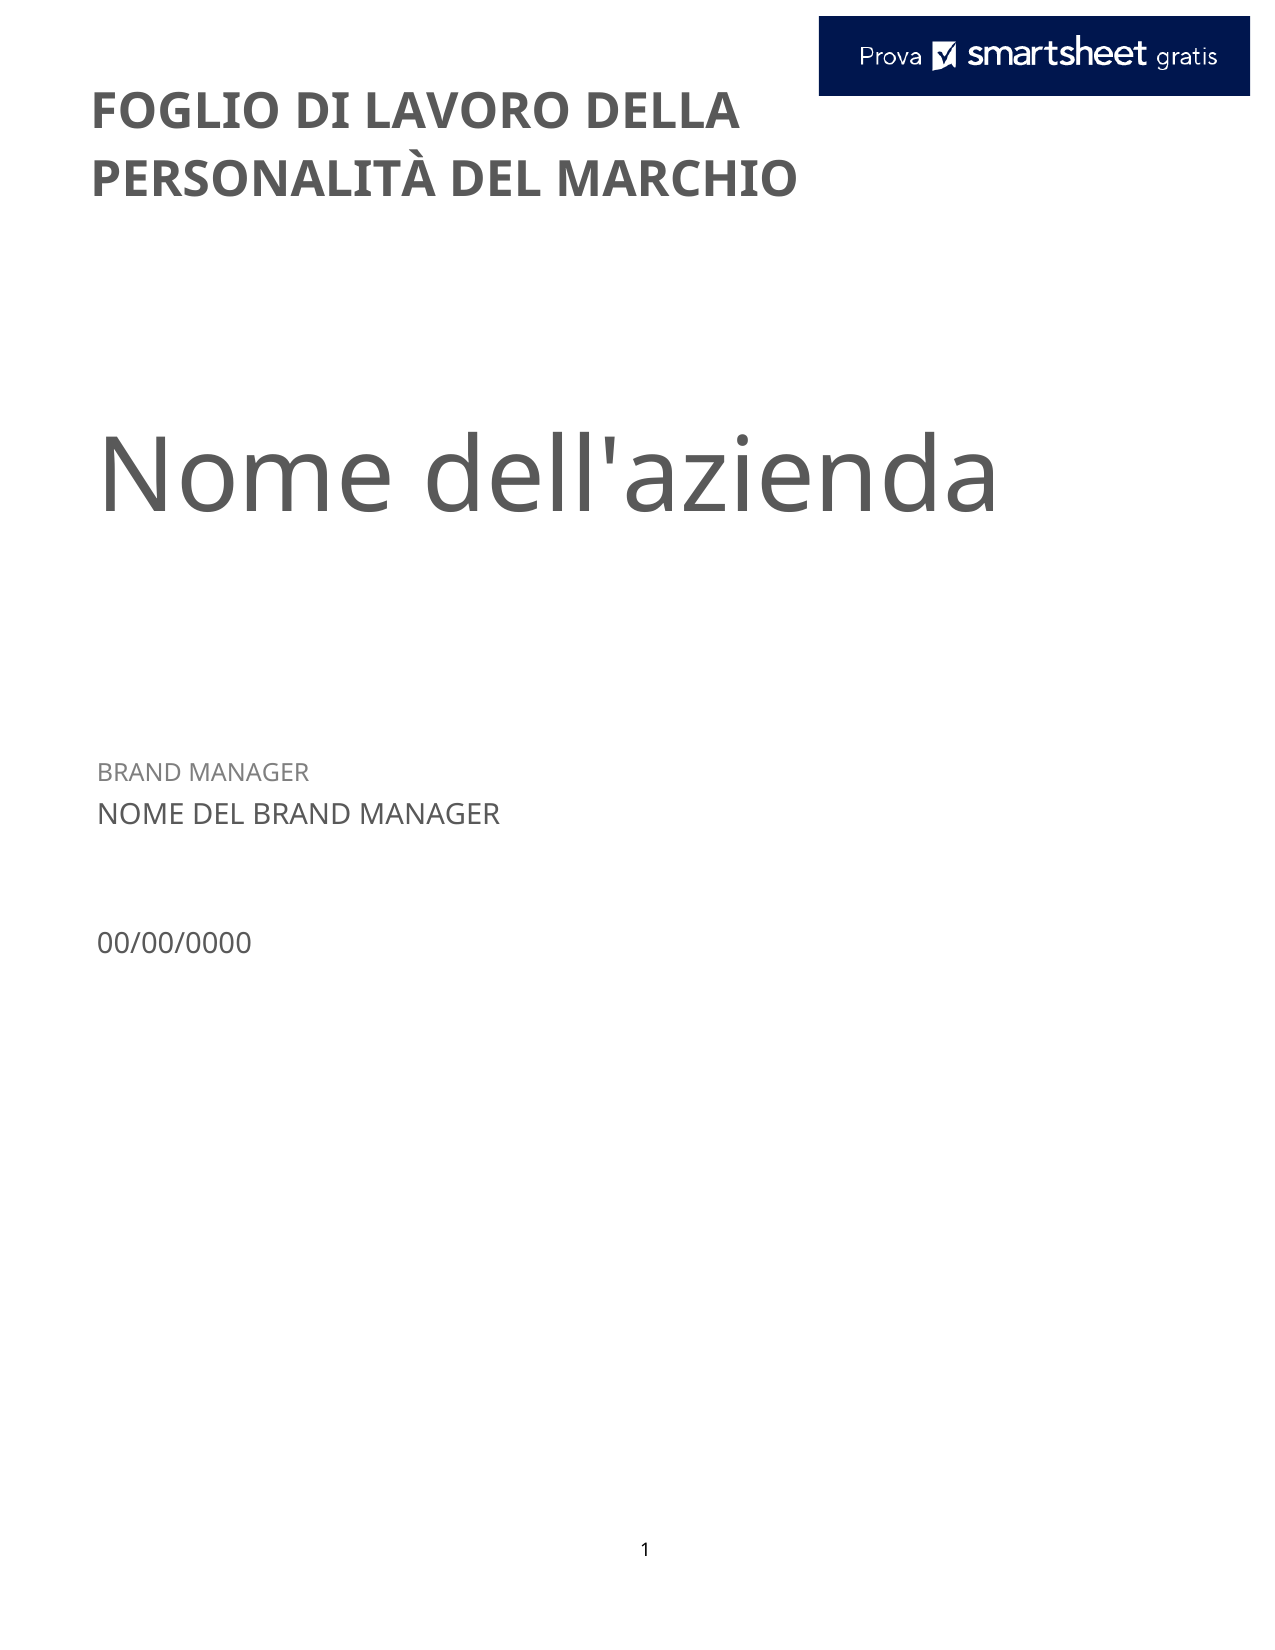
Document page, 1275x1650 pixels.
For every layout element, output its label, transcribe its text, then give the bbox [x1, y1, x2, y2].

picture [818, 16, 1251, 96]
text FOGLIO DI LAVORO DELLA [90, 75, 1200, 143]
text PERSONALITÀ DEL MARCHIO [90, 143, 1200, 211]
